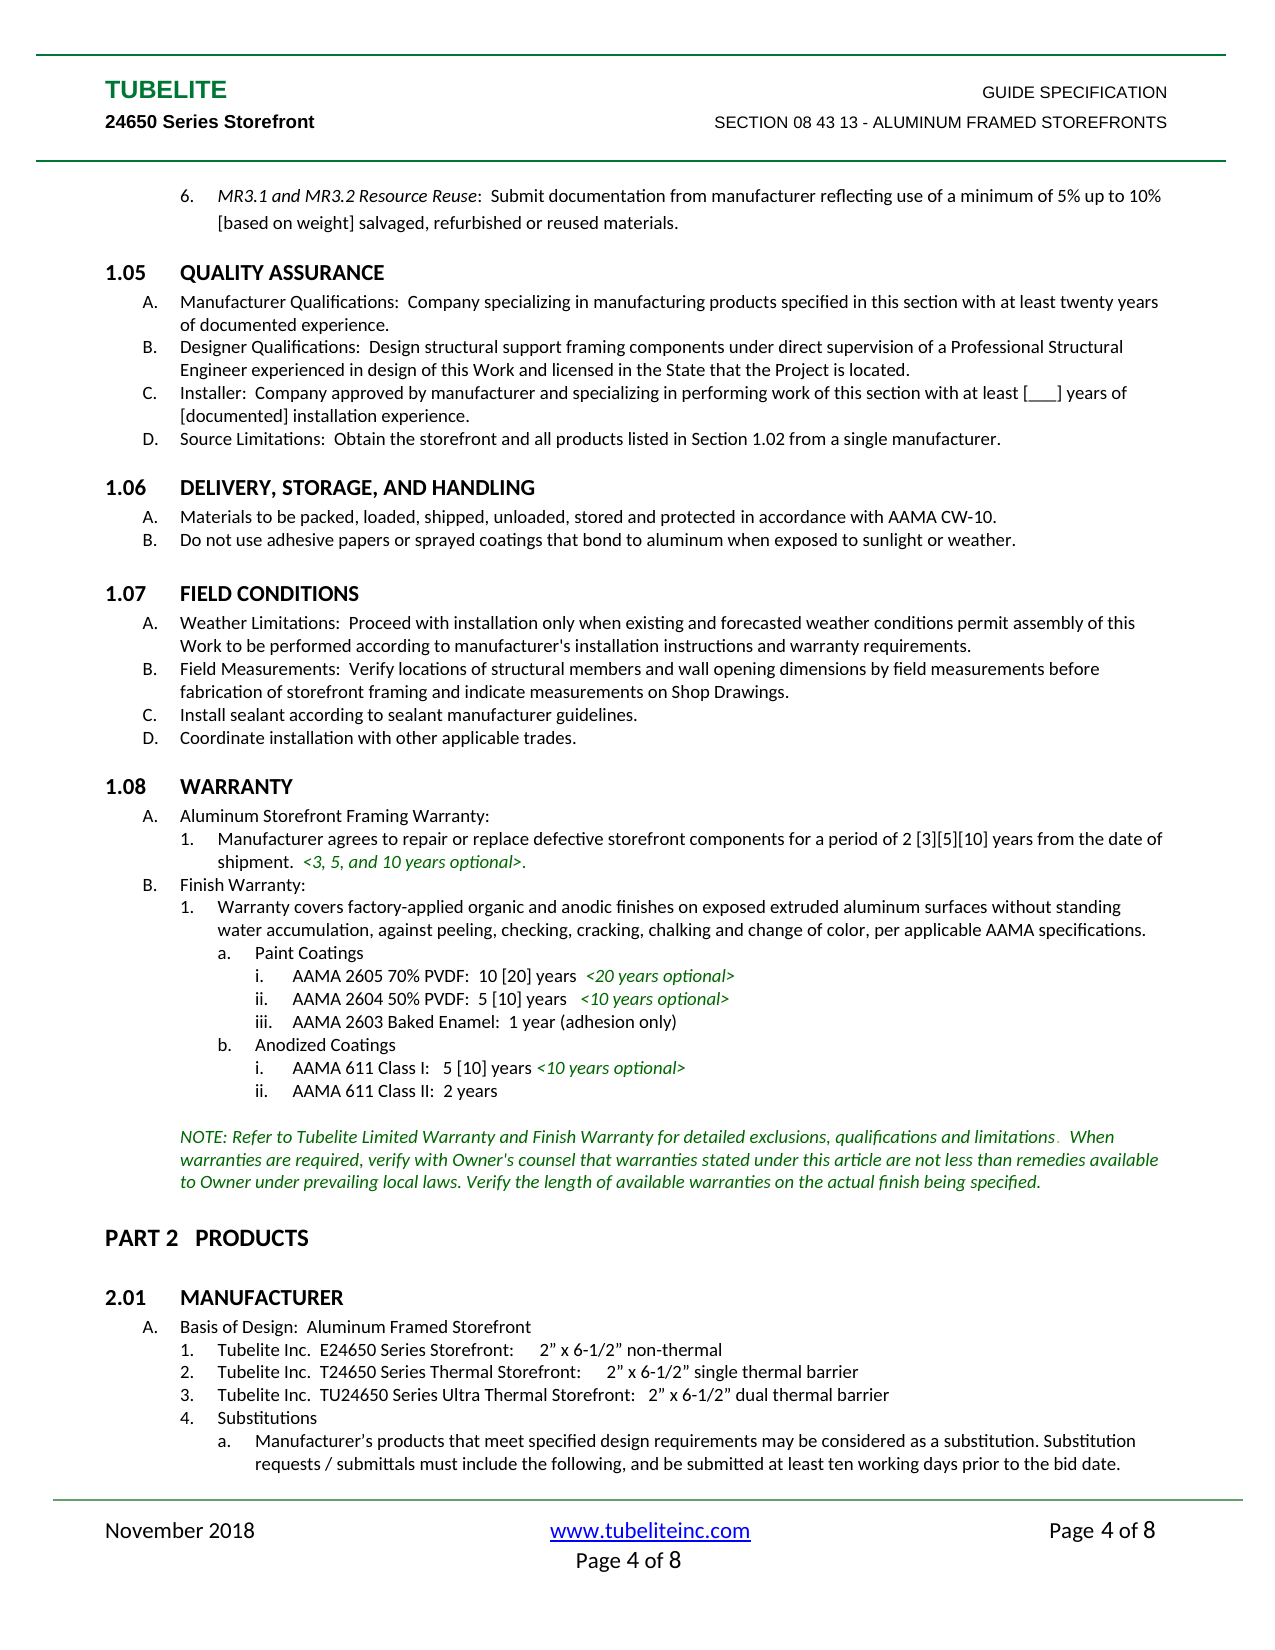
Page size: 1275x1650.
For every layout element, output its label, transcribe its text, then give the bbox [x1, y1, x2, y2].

list Manufacturer’s products that meet specified design requirements may be considered as a substitution. Substitution requests / submittals must include the following, and be submitted at least ten working days prior to the bid date. [217, 1429, 1170, 1475]
list AAMA 2604 50% PVDF: 5 [10] years <10 years optional> [255, 987, 1170, 1010]
list AAMA 2605 70% PVDF: 10 [20] years <20 years optional> [255, 964, 1170, 987]
list Install sealant according to sealant manufacturer guidelines. [142, 703, 1170, 726]
list FIELD CONDITIONS [105, 579, 1170, 607]
list Substitutions [180, 1407, 1170, 1429]
list Aluminum Storefront Framing Warranty: [142, 804, 1170, 827]
list Tubelite Inc. T24650 Series Thermal Storefront: 2” x 6-1/2” single thermal barrier [180, 1361, 1170, 1384]
list Tubelite Inc. TU24650 Series Ultra Thermal Storefront: 2” x 6-1/2” dual thermal barrier [180, 1384, 1170, 1407]
list Manufacturer Qualifications: Company specializing in manufacturing products specified in this section with at least twenty years of documented experience. [142, 290, 1170, 336]
list Weather Limitations: Proceed with installation only when existing and forecasted weather conditions permit assembly of this Work to be performed according to manufacturer's installation instructions and warranty requirements. [142, 611, 1170, 657]
list DELIVERY, STORAGE, AND HANDLING [105, 473, 1170, 501]
list AAMA 611 Class I: 5 [10] years <10 years optional> [255, 1056, 1170, 1079]
list Designer Qualifications: Design structural support framing components under direct supervision of a Professional Structural Engineer experienced in design of this Work and licensed in the State that the Project is located. [142, 336, 1170, 382]
list Materials to be packed, loaded, shipped, unloaded, stored and protected in accordance with AAMA CW-10. [142, 505, 1170, 528]
list AAMA 2603 Baked Enamel: 1 year (adhesion only) [255, 1010, 1170, 1033]
list Tubelite Inc. E24650 Series Storefront: 2” x 6-1/2” non-thermal [180, 1338, 1170, 1361]
list Anodized Coatings [217, 1033, 1170, 1056]
list Source Limitations: Obtain the storefront and all products listed in Section 1.02 from a single manufacturer. [142, 427, 1170, 450]
list Finish Warranty: [142, 873, 1170, 896]
list Basis of Design: Aluminum Framed Storefront [142, 1315, 1170, 1338]
list Coordinate installation with other applicable trades. [142, 726, 1170, 749]
list WARRANTY [105, 772, 1170, 800]
list AAMA 611 Class II: 2 years [255, 1079, 1170, 1102]
list MR3.1 and MR3.2 Resource Reuse: Submit documentation from manufacturer reflecting use of a minimum of 5% up to 10% [based on weight] salvaged, refurbished or reused materials. [180, 184, 1170, 235]
text PART 2 PRODUCTS [105, 1222, 1170, 1252]
list NOTE: Refer to Tubelite Limited Warranty and Finish Warranty for detailed exclusions, qualifications and limitations. When warranties are required, verify with Owner's counsel that warranties stated under this article are not less than remedies available to Owner under prevailing local laws. Verify the length of available warranties on the actual finish being specified. [180, 1125, 1170, 1222]
list Paint Coatings [217, 942, 1170, 964]
list Do not use adhesive papers or sprayed coatings that bond to aluminum when exposed to sunlight or weather. [142, 528, 1170, 551]
list MANUFACTURER [105, 1283, 1170, 1311]
list Warranty covers factory-applied organic and anodic finishes on exposed extruded aluminum surfaces without standing water accumulation, against peeling, checking, cracking, chalking and change of color, per applicable AAMA specifications. [180, 896, 1170, 942]
list Field Measurements: Verify locations of structural members and wall opening dimensions by field measurements before fabrication of storefront framing and indicate measurements on Shop Drawings. [142, 657, 1170, 703]
list Manufacturer agrees to repair or replace defective storefront components for a period of 2 [3][5][10] years from the date of shipment. <3, 5, and 10 years optional>. [180, 827, 1170, 873]
list QUALITY ASSURANCE [105, 258, 1170, 286]
list Installer: Company approved by manufacturer and specializing in performing work of this section with at least [___] years of [documented] installation experience. [142, 382, 1170, 427]
